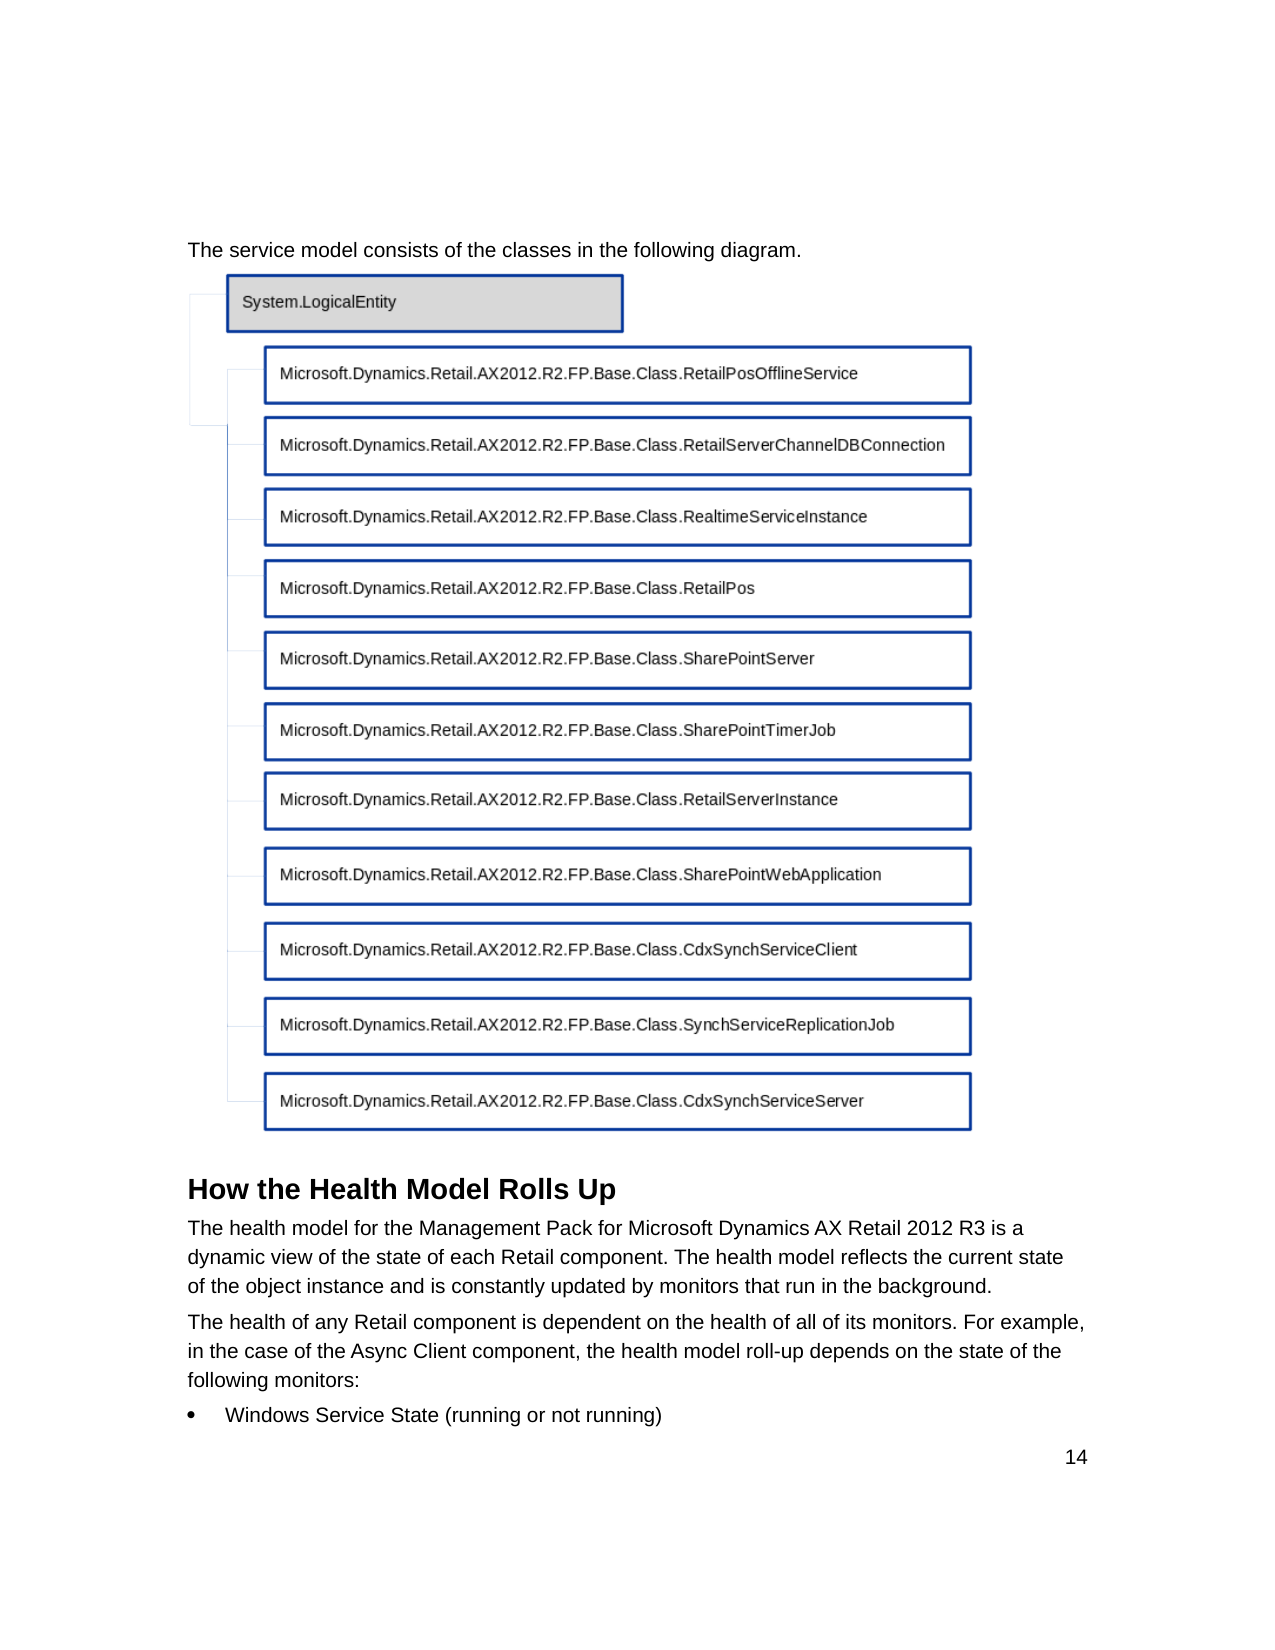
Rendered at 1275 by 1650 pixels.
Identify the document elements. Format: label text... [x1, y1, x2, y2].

text The health of any Retail component is dependent on the health of all of its monitors. For example, in the case of the Async Client component, the health model roll-up depends on the state of the following monitors: [187, 1306, 1087, 1393]
text The service model consists of the classes in the following diagram. [187, 234, 1087, 263]
list Windows Service State (running or not running) [187, 1399, 1087, 1429]
text The health model for the Management Pack for Microsoft Dynamics AX Retail 2012 R3 is a dynamic view of the state of each Retail component. The health model reflects the current state of the object instance and is constantly updated by monitors that run in the background. [187, 1212, 1087, 1299]
subtitle How the Health Model Rolls Up [187, 1172, 1087, 1206]
